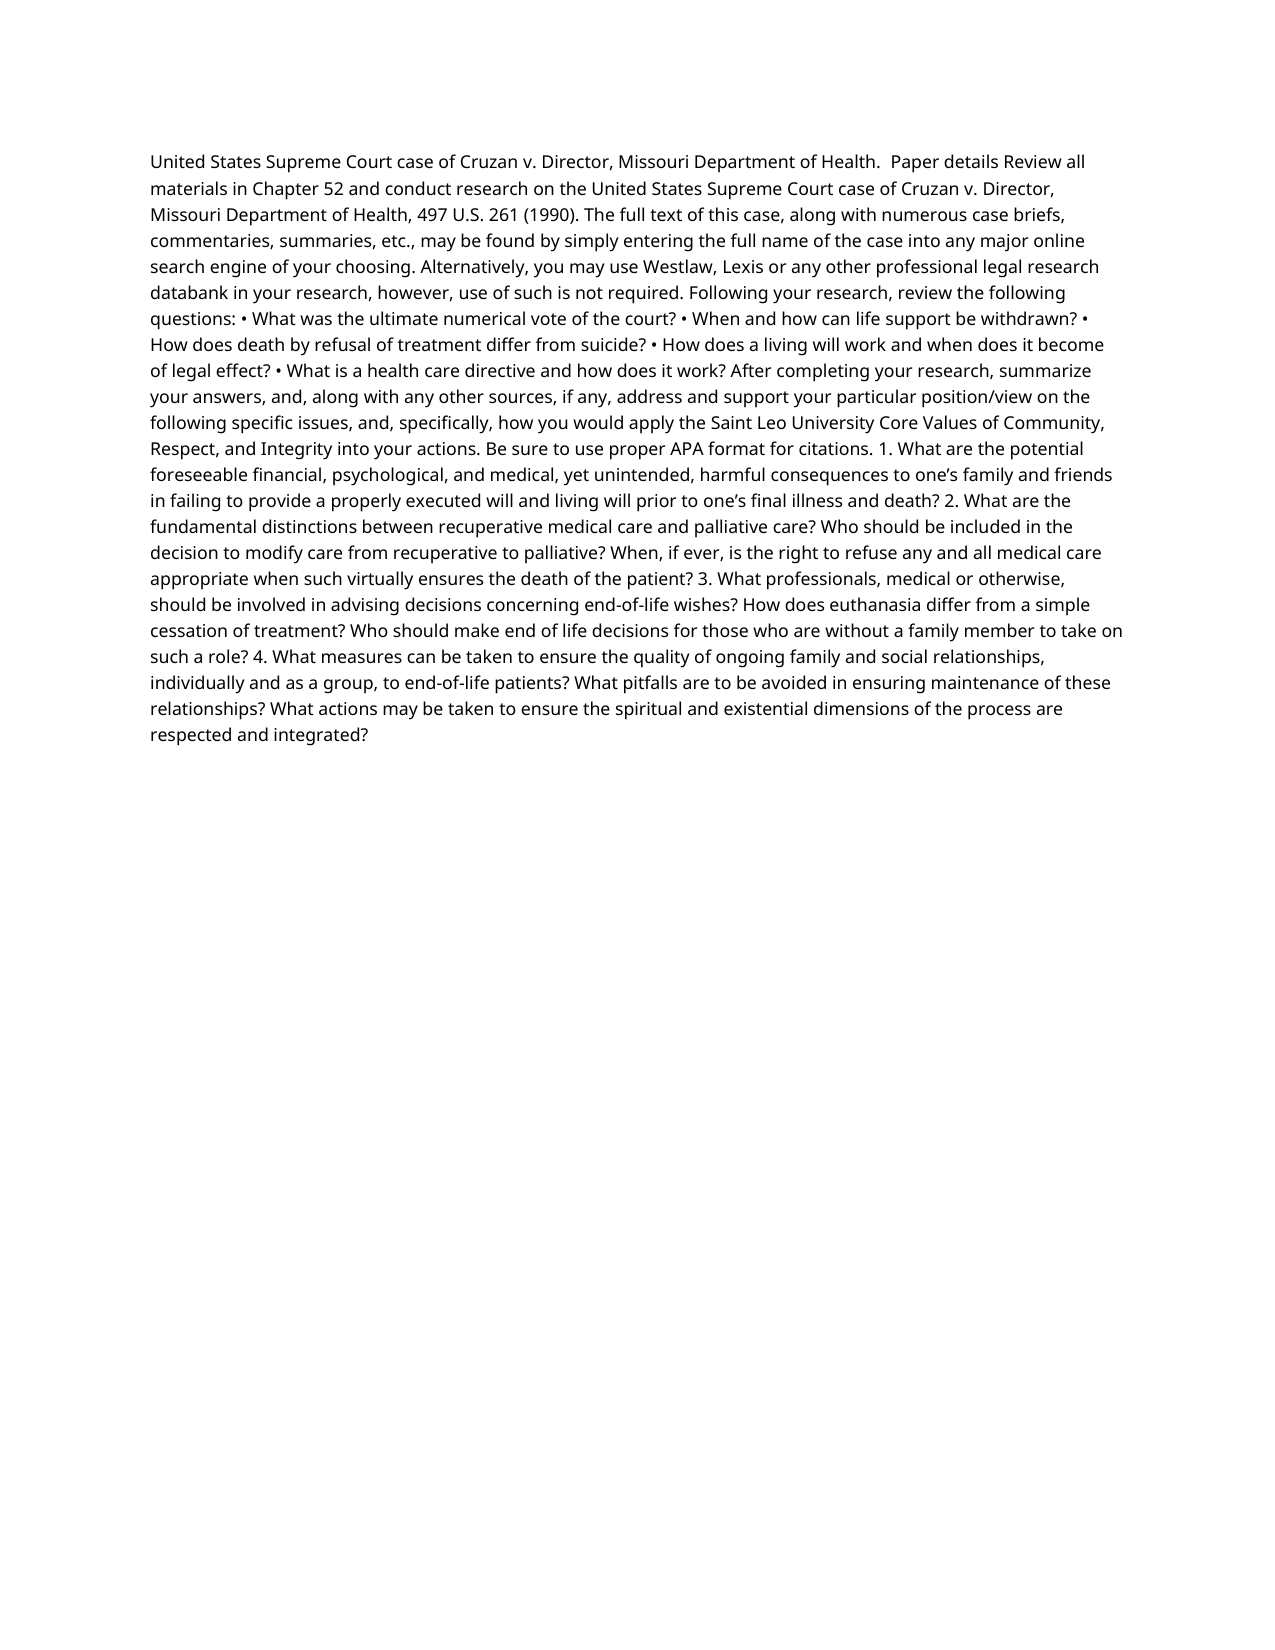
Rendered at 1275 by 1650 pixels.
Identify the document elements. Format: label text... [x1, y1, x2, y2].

text United States Supreme Court case of Cruzan v. Director, Missouri Department of Health. Paper details Review all materials in Chapter 52 and conduct research on the United States Supreme Court case of Cruzan v. Director, Missouri Department of Health, 497 U.S. 261 (1990). The full text of this case, along with numerous case briefs, commentaries, summaries, etc., may be found by simply entering the full name of the case into any major online search engine of your choosing. Alternatively, you may use Westlaw, Lexis or any other professional legal research databank in your research, however, use of such is not required. Following your research, review the following questions: • What was the ultimate numerical vote of the court? • When and how can life support be withdrawn? • How does death by refusal of treatment differ from suicide? • How does a living will work and when does it become of legal effect? • What is a health care directive and how does it work? After completing your research, summarize your answers, and, along with any other sources, if any, address and support your particular position/view on the following specific issues, and, specifically, how you would apply the Saint Leo University Core Values of Community, Respect, and Integrity into your actions. Be sure to use proper APA format for citations. 1. What are the potential foreseeable financial, psychological, and medical, yet unintended, harmful consequences to one’s family and friends in failing to provide a properly executed will and living will prior to one’s final illness and death? 2. What are the fundamental distinctions between recuperative medical care and palliative care? Who should be included in the decision to modify care from recuperative to palliative? When, if ever, is the right to refuse any and all medical care appropriate when such virtually ensures the death of the patient? 3. What professionals, medical or otherwise, should be involved in advising decisions concerning end-of-life wishes? How does euthanasia differ from a simple cessation of treatment? Who should make end of life decisions for those who are without a family member to take on such a role? 4. What measures can be taken to ensure the quality of ongoing family and social relationships, individually and as a group, to end-of-life patients? What pitfalls are to be avoided in ensuring maintenance of these relationships? What actions may be taken to ensure the spiritual and existential dimensions of the process are respected and integrated? [150, 150, 1125, 747]
